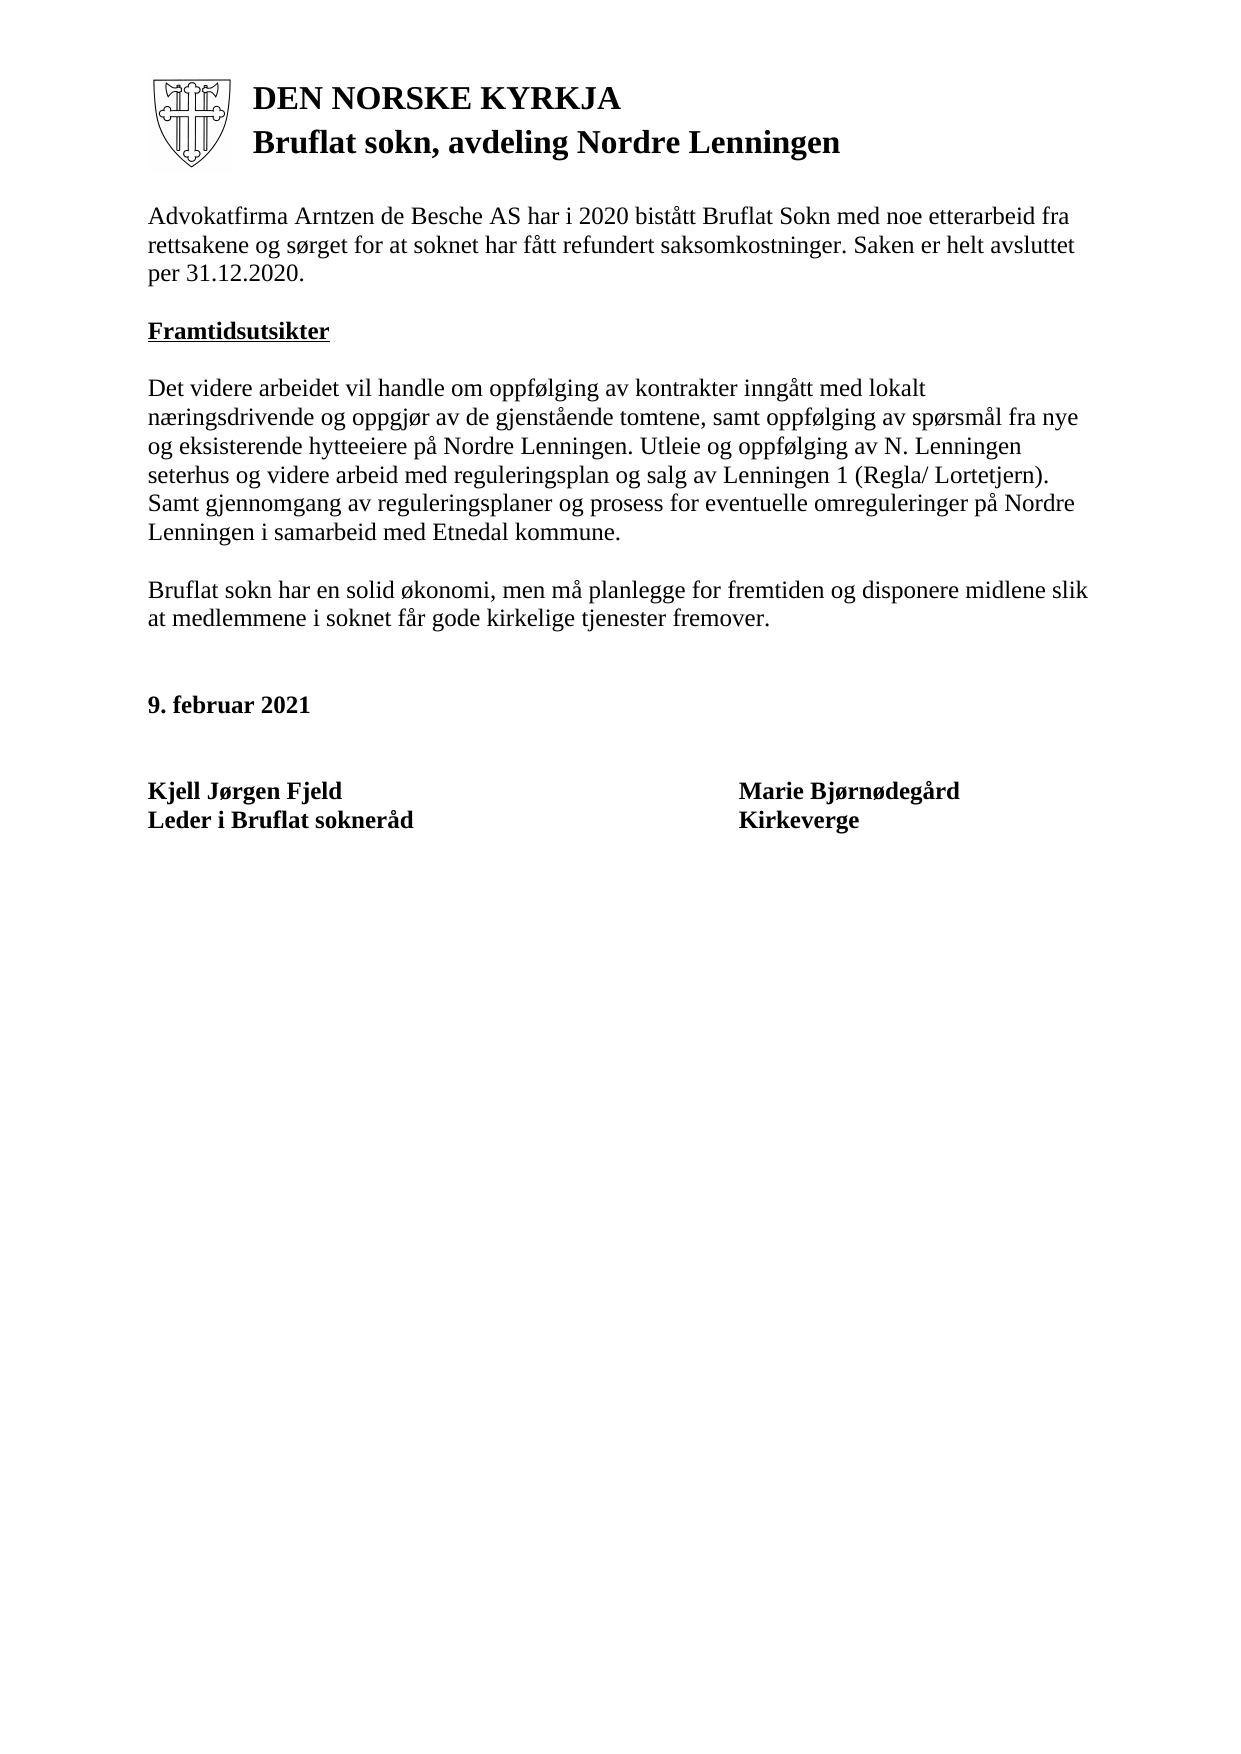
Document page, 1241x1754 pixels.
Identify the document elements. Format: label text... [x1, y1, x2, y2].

text Bruflat sokn har en solid økonomi, men må planlegge for fremtiden og disponere midlene slik at medlemmene i soknet får gode kirkelige tjenester fremover. [148, 575, 1092, 632]
picture [147, 73, 233, 173]
text Kjell Jørgen Fjeld Marie Bjørnødegård [148, 776, 1092, 805]
text 9. februar 2021 [148, 690, 1092, 718]
text Advokatfirma Arntzen de Besche AS har i 2020 bistått Bruflat Sokn med noe etterarbeid fra rettsakene og sørget for at soknet har fått refundert saksomkostninger. Saken er helt avsluttet per 31.12.2020. [148, 201, 1092, 287]
text Leder i Bruflat sokneråd Kirkeverge [148, 805, 1092, 833]
text Det videre arbeidet vil handle om oppfølging av kontrakter inngått med lokalt næringsdrivende og oppgjør av de gjenstående tomtene, samt oppfølging av spørsmål fra nye og eksisterende hytteeiere på Nordre Lenningen. Utleie og oppfølging av N. Lenningen seterhus og videre arbeid med reguleringsplan og salg av Lenningen 1 (Regla/ Lortetjern). Samt gjennomgang av reguleringsplaner og prosess for eventuelle omreguleringer på Nordre Lenningen i samarbeid med Etnedal kommune. [148, 373, 1092, 546]
text Framtidsutsikter [148, 316, 1092, 345]
